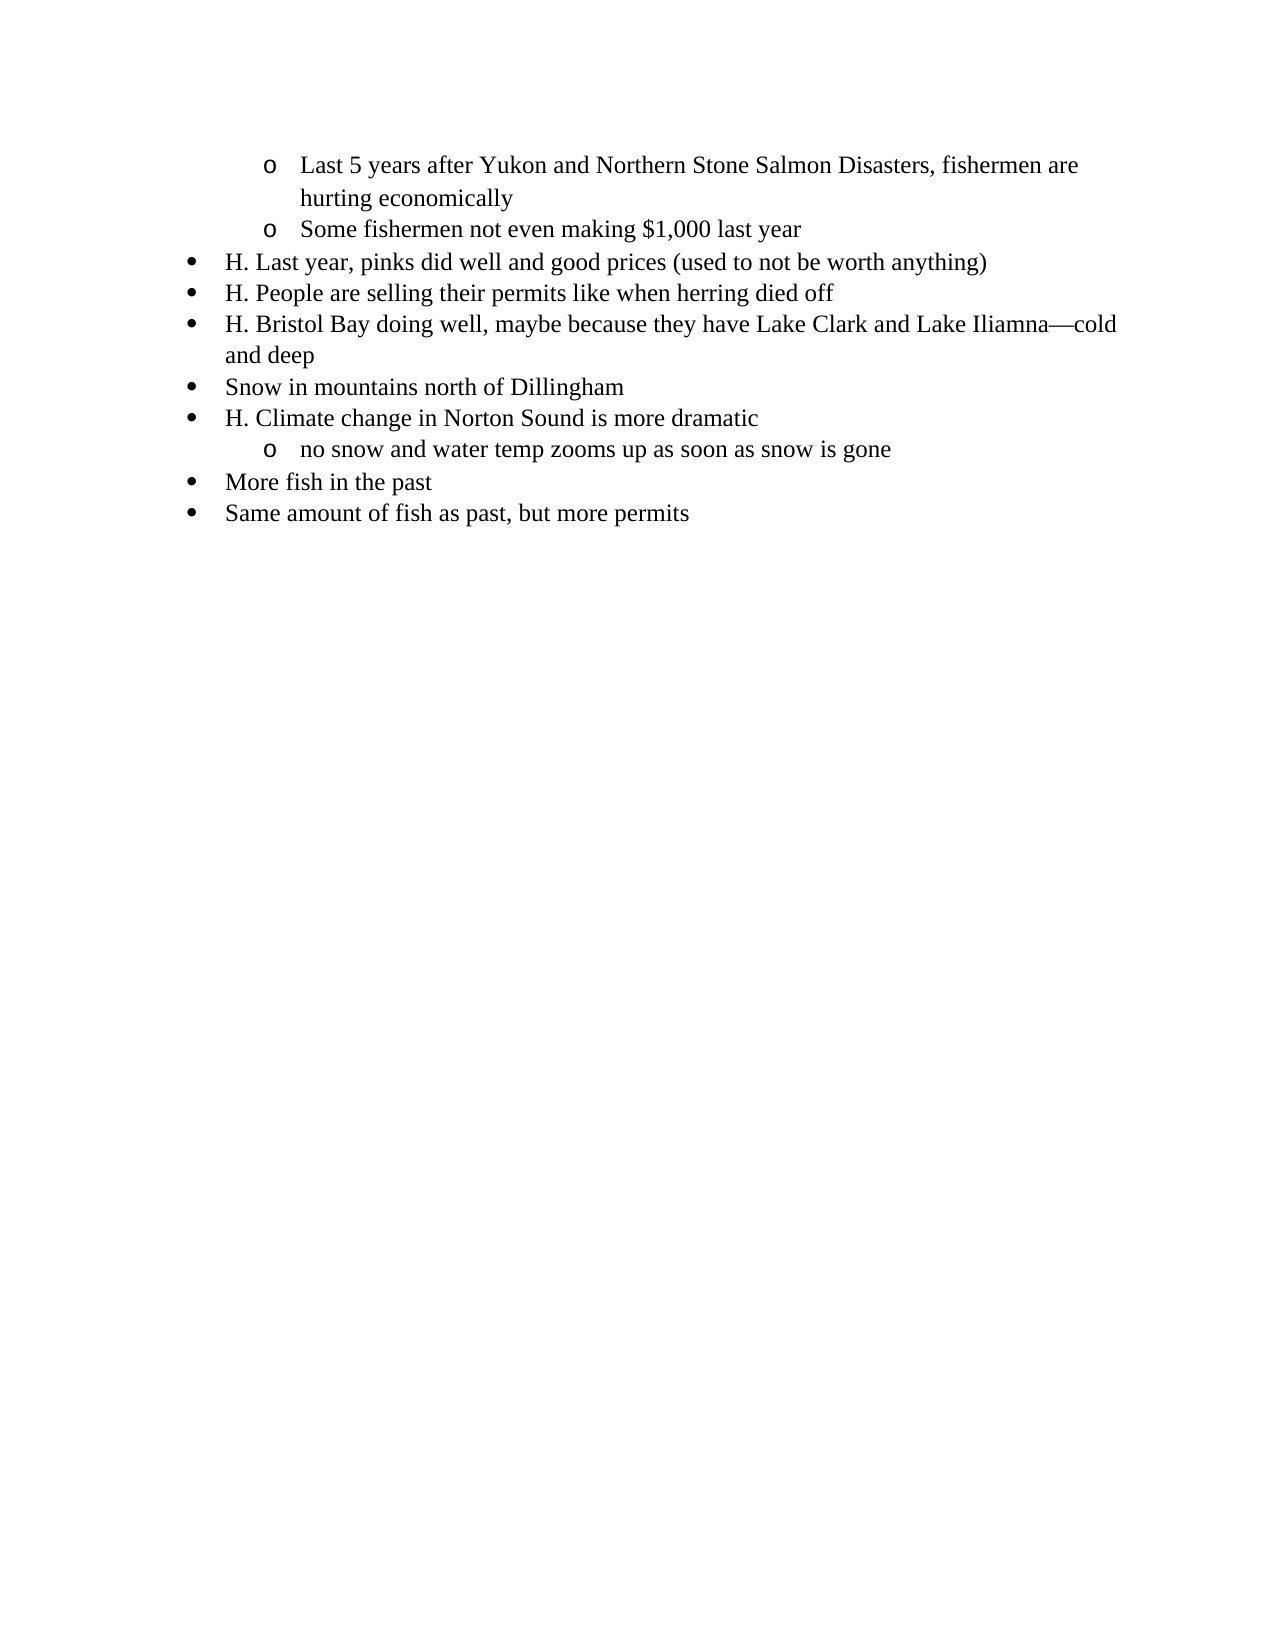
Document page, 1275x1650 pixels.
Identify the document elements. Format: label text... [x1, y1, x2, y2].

list Some fishermen not even making $1,000 last year [262, 214, 1125, 245]
list H. People are selling their permits like when herring died off [187, 278, 1125, 307]
list Last 5 years after Yukon and Northern Stone Salmon Disasters, fishermen are hurting economically [262, 150, 1125, 212]
list More fish in the past [187, 467, 1125, 496]
list H. Bristol Bay doing well, maybe because they have Lake Clark and Lake Iliamna—cold and deep [187, 309, 1125, 369]
list H. Climate change in Norton Sound is more dramatic [187, 403, 1125, 431]
list H. Last year, pinks did well and good prices (used to not be worth anything) [187, 247, 1125, 276]
list no snow and water temp zooms up as soon as snow is gone [262, 434, 1125, 464]
list Same amount of fish as past, but more permits [187, 498, 1125, 527]
list Snow in mountains north of Dillingham [187, 372, 1125, 400]
